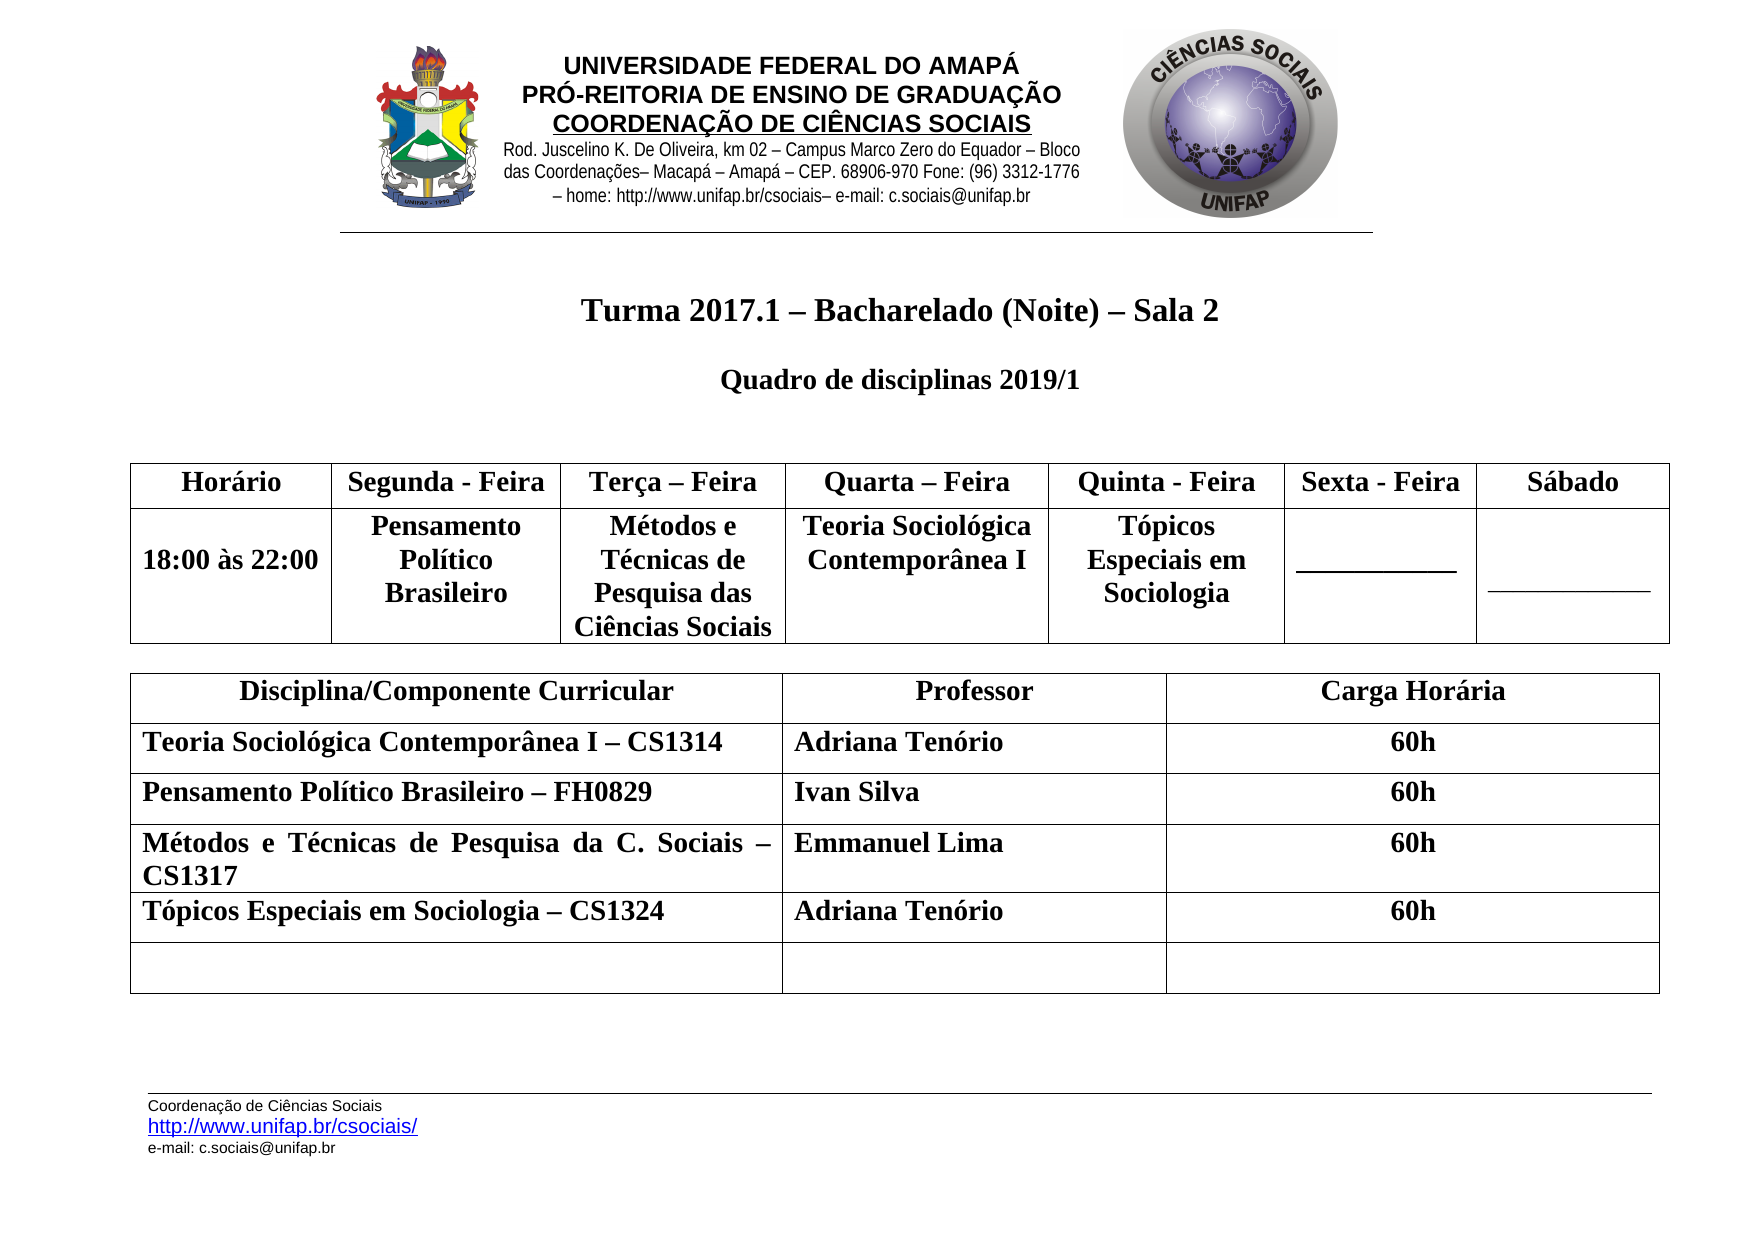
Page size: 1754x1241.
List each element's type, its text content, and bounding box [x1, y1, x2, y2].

picture [376, 46, 479, 208]
table_cell 60h [1167, 724, 1659, 773]
table_cell 18:00 às 22:00 [131, 509, 331, 643]
table_header Horário [131, 464, 331, 507]
table_cell Pensamento Político Brasileiro – FH0829 [131, 774, 782, 824]
table_header Terça – Feira [561, 464, 785, 507]
table_header Quinta - Feira [1049, 464, 1284, 507]
table_cell Emmanuel Lima [783, 825, 1166, 892]
table_cell Métodos e Técnicas de Pesquisa das Ciências Sociais [561, 509, 785, 643]
table_cell 60h [1167, 825, 1659, 892]
table_header Professor [783, 674, 1166, 723]
table_cell Pensamento Político Brasileiro [332, 509, 560, 643]
text Quadro de disciplinas 2019/1 [148, 362, 1652, 396]
table_cell [783, 943, 1166, 993]
table_cell 60h [1167, 893, 1659, 942]
table_cell Tópicos Especiais em Sociologia – CS1324 [131, 893, 782, 942]
table_cell Métodos e Técnicas de Pesquisa da C. Sociais – CS1317 [131, 825, 782, 892]
table_cell Adriana Tenório [783, 724, 1166, 773]
table_cell Teoria Sociológica Contemporânea I [786, 509, 1048, 643]
table_header Disciplina/Componente Curricular [131, 674, 782, 723]
picture [1123, 29, 1338, 218]
table_cell Tópicos Especiais em Sociologia [1049, 509, 1284, 643]
table_cell [131, 943, 782, 993]
table_cell Teoria Sociológica Contemporânea I – CS1314 [131, 724, 782, 773]
text Turma 2017.1 – Bacharelado (Noite) – Sala 2 [148, 290, 1652, 329]
table_cell [1167, 943, 1659, 993]
table_header Sábado [1477, 464, 1669, 507]
table_cell Adriana Tenório [783, 893, 1166, 942]
table_cell Ivan Silva [783, 774, 1166, 824]
table_header Segunda - Feira [332, 464, 560, 507]
table_cell 60h [1167, 774, 1659, 824]
table_cell ___________ [1285, 509, 1476, 643]
table_header Carga Horária [1167, 674, 1659, 723]
table_cell _____________ [1477, 509, 1669, 643]
table_header Sexta - Feira [1285, 464, 1476, 507]
table_header Quarta – Feira [786, 464, 1048, 507]
